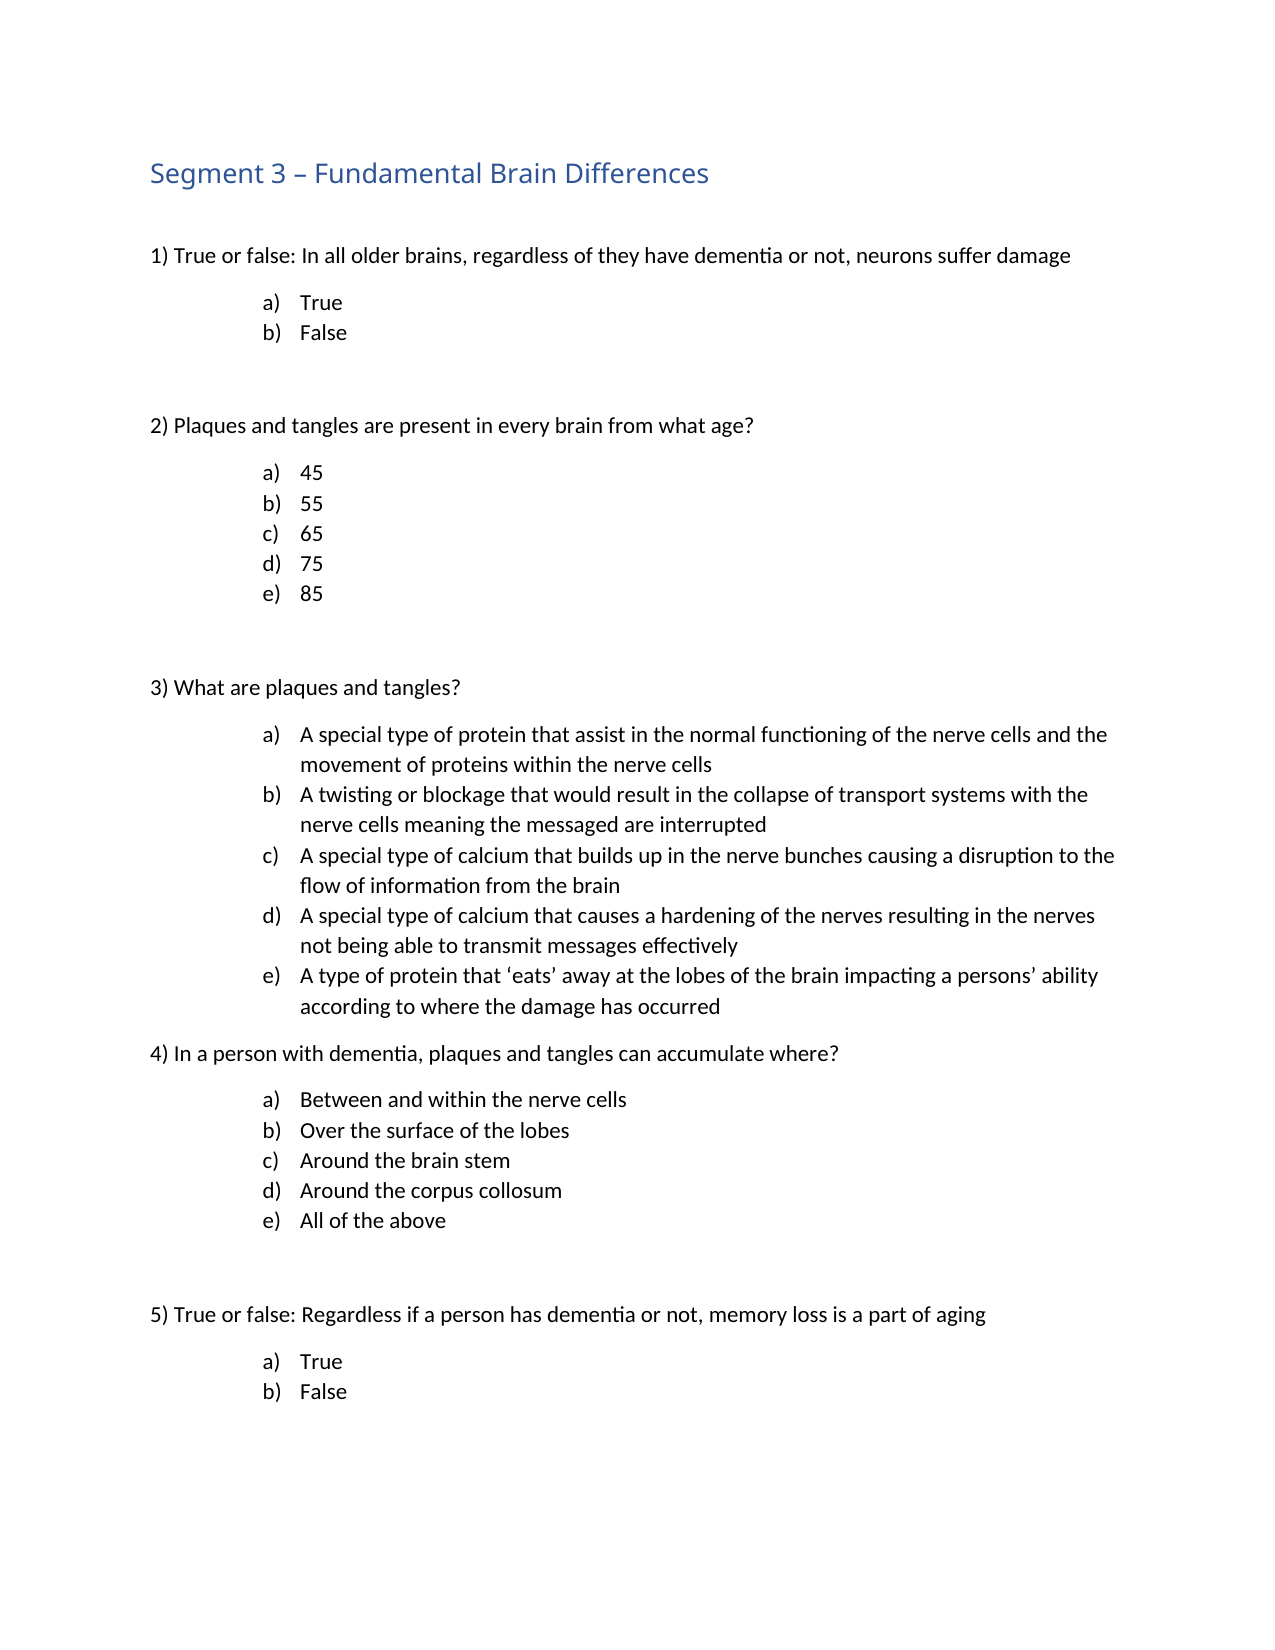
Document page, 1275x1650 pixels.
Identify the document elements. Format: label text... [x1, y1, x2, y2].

list False [262, 1377, 1125, 1405]
subtitle Segment 3 – Fundamental Brain Differences [150, 154, 1125, 191]
list Between and within the nerve cells [262, 1086, 1125, 1114]
text 4) In a person with dementia, plaques and tangles can accumulate where? [150, 1039, 1125, 1067]
list A special type of calcium that causes a hardening of the nerves resulting in the nerves not being able to transmit messages effectively [262, 901, 1125, 959]
list 75 [262, 549, 1125, 577]
text 5) True or false: Regardless if a person has dementia or not, memory loss is a part of aging [150, 1300, 1125, 1328]
list 65 [262, 519, 1125, 547]
list A special type of protein that assist in the normal functioning of the nerve cells and the movement of proteins within the nerve cells [262, 720, 1125, 778]
list 45 [262, 458, 1125, 487]
list Around the brain stem [262, 1146, 1125, 1174]
list True [262, 1347, 1125, 1375]
list Over the surface of the lobes [262, 1116, 1125, 1144]
text 2) Plaques and tangles are present in every brain from what age? [150, 412, 1125, 440]
list A type of protein that ‘eats’ away at the lobes of the brain impacting a persons’ ability according to where the damage has occurred [262, 962, 1125, 1020]
text 1) True or false: In all older brains, regardless of they have dementia or not, neurons suffer damage [150, 241, 1125, 269]
list 55 [262, 489, 1125, 517]
list A twisting or blockage that would result in the collapse of transport systems with the nerve cells meaning the messaged are interrupted [262, 780, 1125, 839]
list Around the corpus collosum [262, 1176, 1125, 1204]
list All of the above [262, 1206, 1125, 1234]
list True [262, 288, 1125, 316]
list False [262, 318, 1125, 346]
text 3) What are plaques and tangles? [150, 673, 1125, 701]
list A special type of calcium that builds up in the nerve bunches causing a disruption to the flow of information from the brain [262, 841, 1125, 899]
list 85 [262, 579, 1125, 607]
